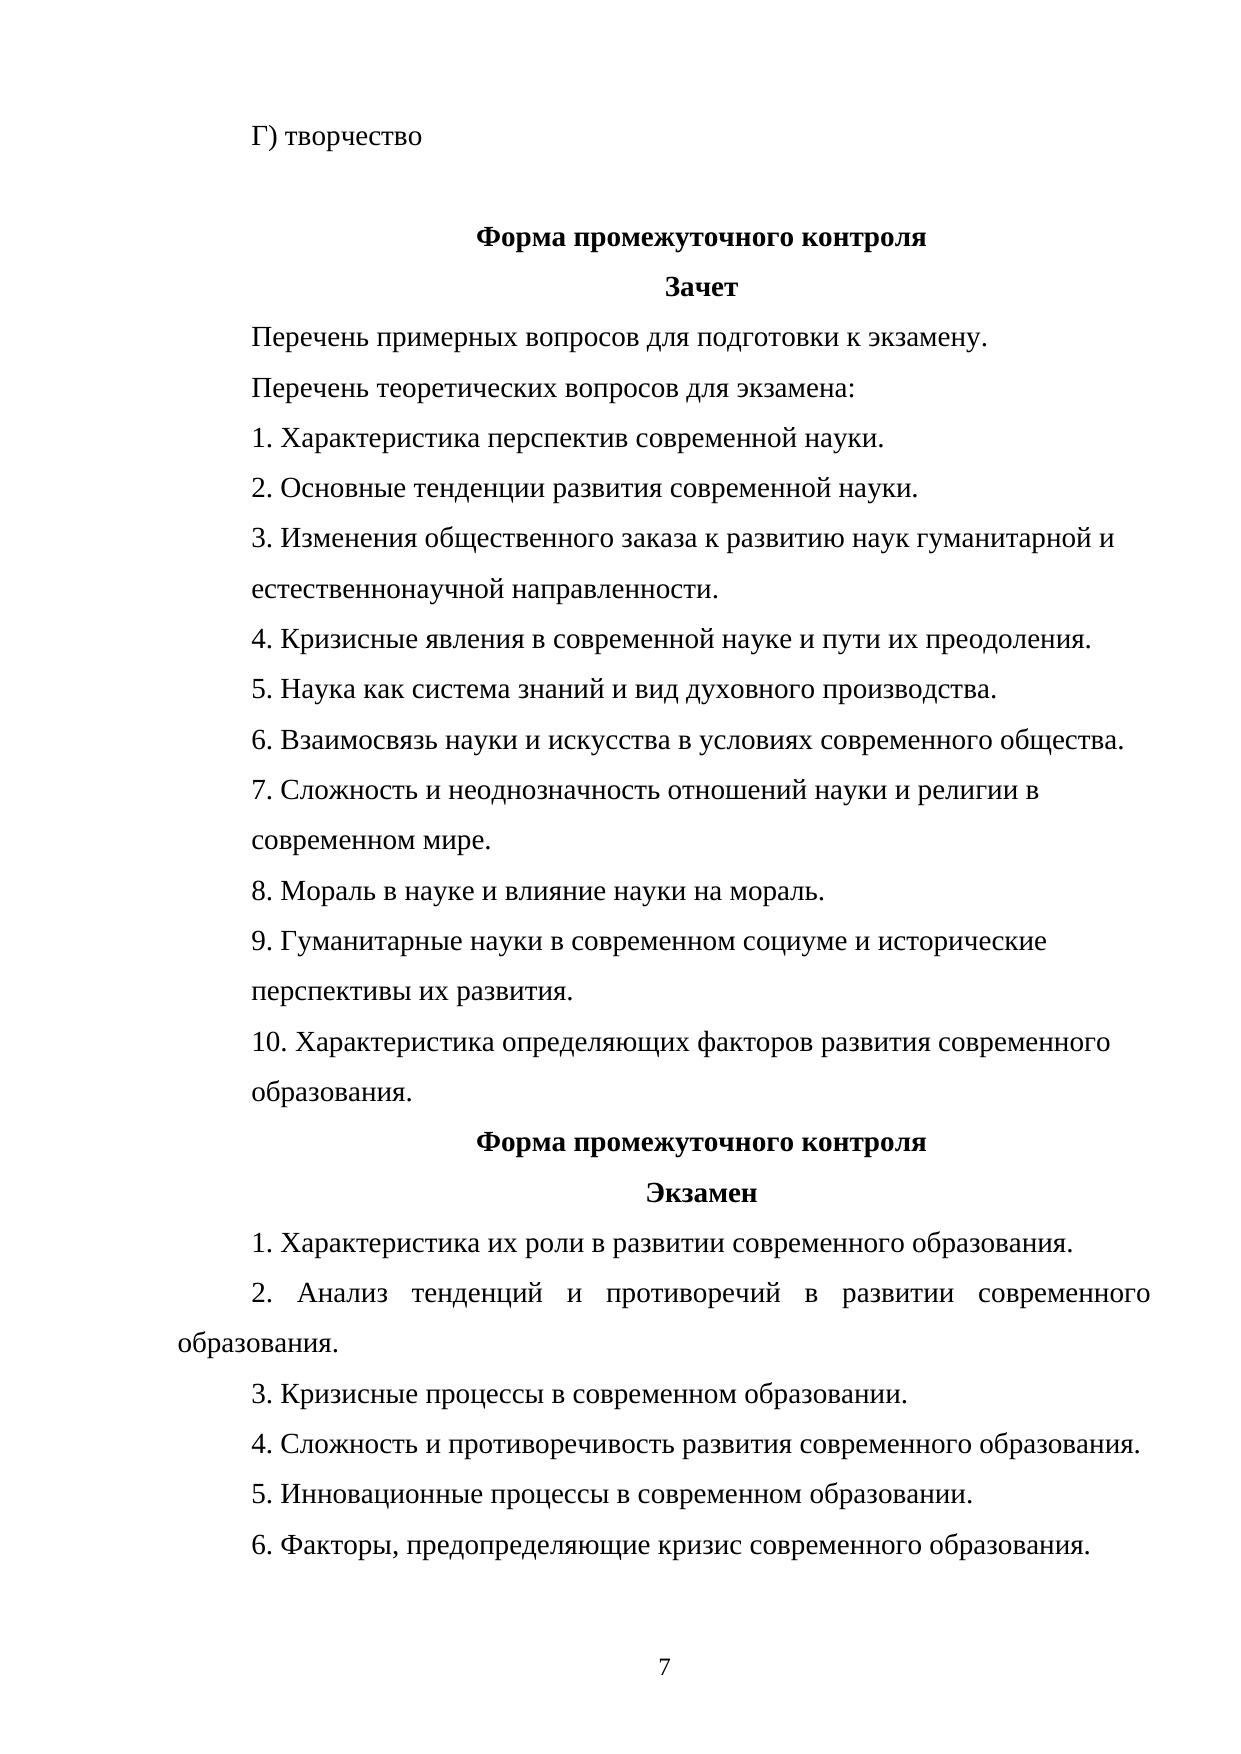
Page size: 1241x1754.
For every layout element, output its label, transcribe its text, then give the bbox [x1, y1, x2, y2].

text Форма промежуточного контроля [177, 1124, 1152, 1158]
text 1. Характеристика перспектив современной науки. [177, 420, 1152, 453]
text Перечень теоретических вопросов для экзамена: [177, 370, 1152, 403]
text 4. Сложность и противоречивость развития современного образования. [177, 1426, 1152, 1460]
text 2. Анализ тенденций и противоречий в развитии современного образования. [177, 1275, 1152, 1359]
text 2. Основные тенденции развития современной науки. [177, 470, 1152, 504]
text Г) творчество [177, 118, 1152, 152]
text Перечень примерных вопросов для подготовки к экзамену. [177, 319, 1152, 353]
text 7. Сложность и неоднозначность отношений науки и религии в [177, 772, 1152, 806]
text 6. Факторы, предопределяющие кризис современного образования. [177, 1527, 1152, 1560]
text 3. Кризисные процессы в современном образовании. [177, 1376, 1152, 1409]
text 5. Инновационные процессы в современном образовании. [177, 1477, 1152, 1510]
text современном мире. [177, 822, 1152, 856]
text 10. Характеристика определяющих факторов развития современного [177, 1024, 1152, 1057]
text Экзамен [177, 1175, 1152, 1208]
text Форма промежуточного контроля [177, 219, 1152, 252]
text 1. Характеристика их роли в развитии современного образования. [177, 1225, 1152, 1258]
text естественнонаучной направленности. [177, 571, 1152, 604]
text перспективы их развития. [177, 973, 1152, 1007]
text 8. Мораль в науке и влияние науки на мораль. [177, 873, 1152, 906]
text Зачет [177, 269, 1152, 303]
text 5. Наука как система знаний и вид духовного производства. [177, 672, 1152, 705]
text 3. Изменения общественного заказа к развитию наук гуманитарной и [177, 521, 1152, 554]
text 4. Кризисные явления в современной науке и пути их преодоления. [177, 621, 1152, 655]
text образования. [177, 1074, 1152, 1108]
text 6. Взаимосвязь науки и искусства в условиях современного общества. [177, 722, 1152, 755]
text 9. Гуманитарные науки в современном социуме и исторические [177, 923, 1152, 957]
